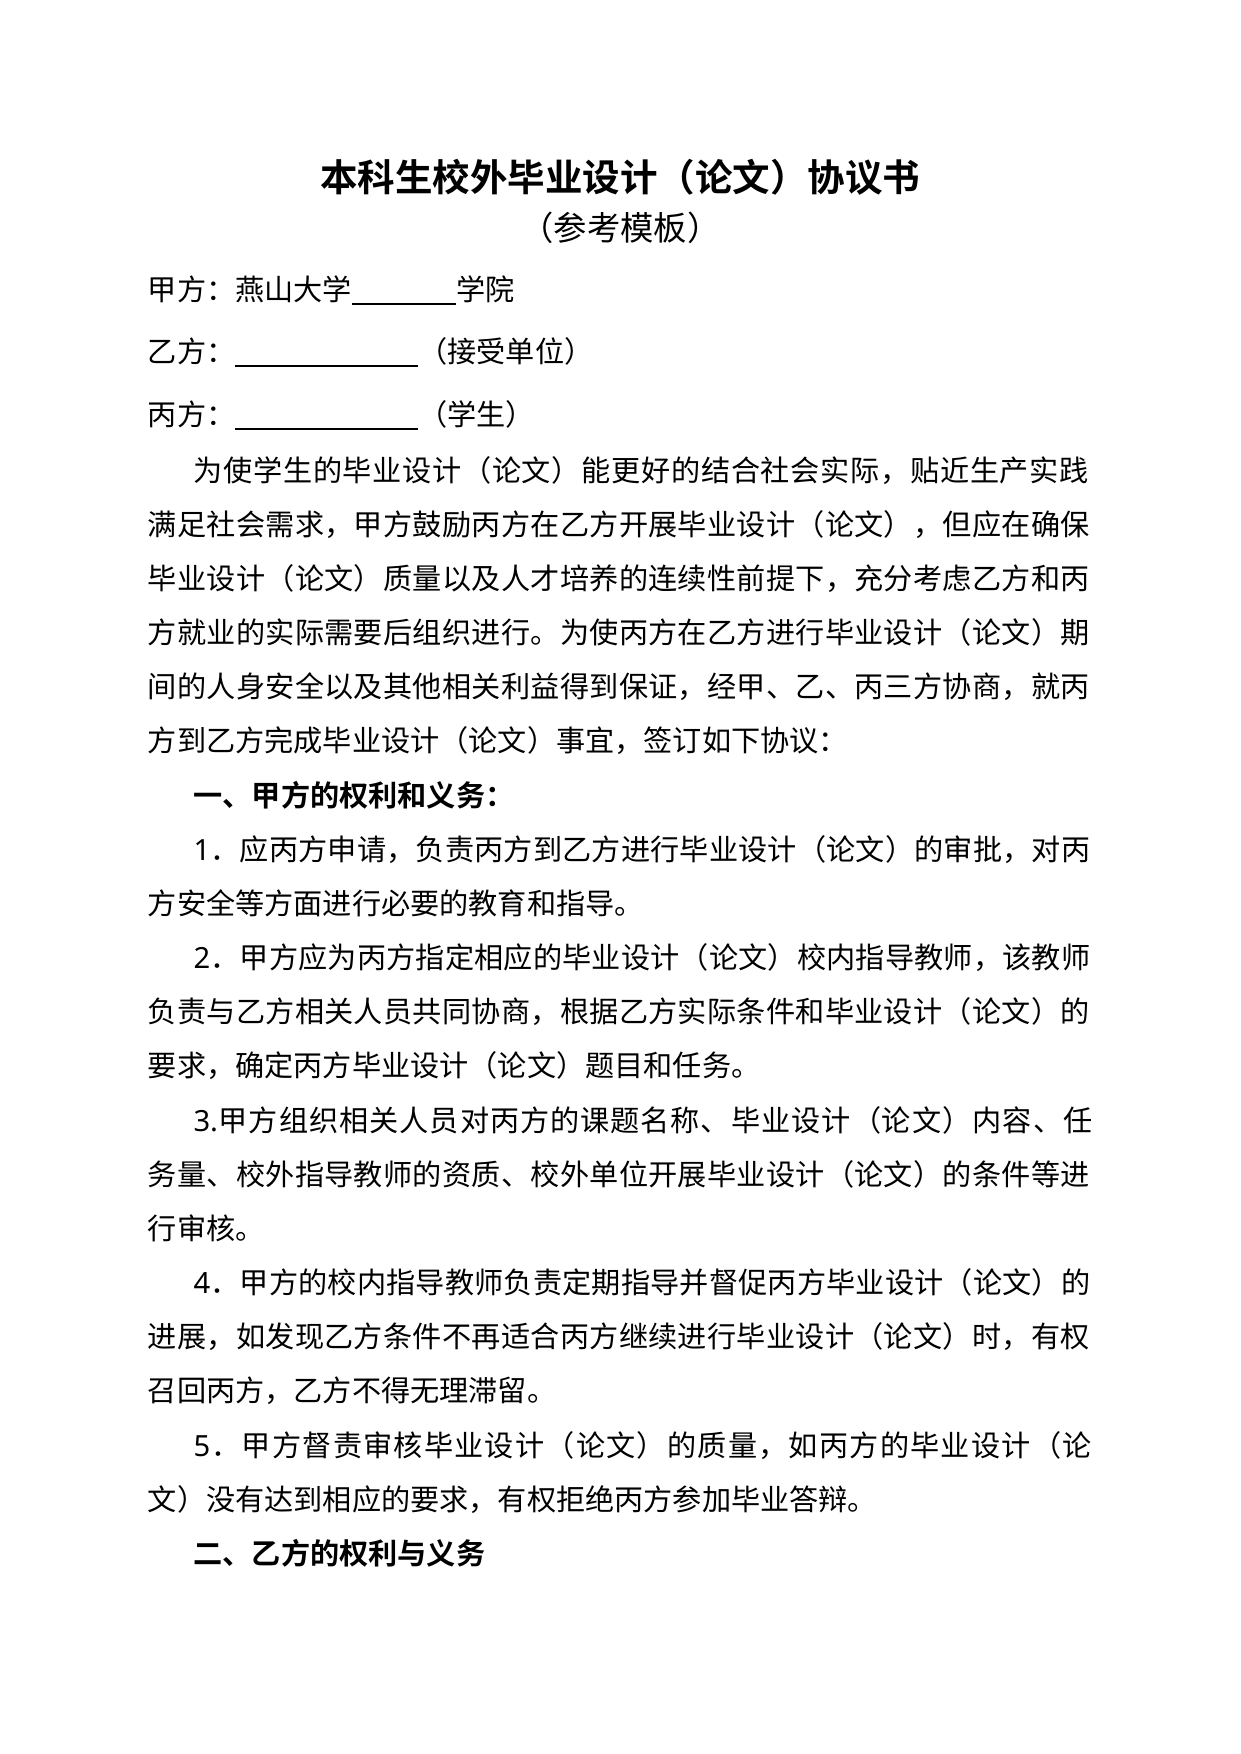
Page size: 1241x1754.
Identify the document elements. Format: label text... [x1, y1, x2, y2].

text 丙方： （学生） [148, 375, 1092, 438]
text 3.甲方组织相关人员对丙方的课题名称、毕业设计（论文）内容、任务量、校外指导教师的资质、校外单位开展毕业设计（论文）的条件等进行审核。 [148, 1088, 1092, 1250]
text 1．应丙方申请，负责丙方到乙方进行毕业设计（论文）的审批，对丙方安全等方面进行必要的教育和指导。 [148, 817, 1092, 925]
text 本科生校外毕业设计（论文）协议书 [148, 148, 1092, 202]
text 2．甲方应为丙方指定相应的毕业设计（论文）校内指导教师，该教师负责与乙方相关人员共同协商，根据乙方实际条件和毕业设计（论文）的要求，确定丙方毕业设计（论文）题目和任务。 [148, 925, 1092, 1088]
text 乙方： （接受单位） [148, 313, 1092, 375]
text 二、乙方的权利与义务 [148, 1521, 1092, 1575]
text 为使学生的毕业设计（论文）能更好的结合社会实际，贴近生产实践，满足社会需求，甲方鼓励丙方在乙方开展毕业设计（论文），但应在确保毕业设计（论文）质量以及人才培养的连续性前提下，充分考虑乙方和丙方就业的实际需要后组织进行。为使丙方在乙方进行毕业设计（论文）期间的人身安全以及其他相关利益得到保证，经甲、乙、丙三方协商，就丙方到乙方完成毕业设计（论文）事宜，签订如下协议： [148, 438, 1092, 763]
text 一、甲方的权利和义务： [148, 763, 1092, 817]
text （参考模板） [148, 202, 1092, 250]
text 甲方：燕山大学 学院 [148, 250, 1108, 313]
text 5．甲方督责审核毕业设计（论文）的质量，如丙方的毕业设计（论文）没有达到相应的要求，有权拒绝丙方参加毕业答辩。 [148, 1413, 1092, 1521]
text 4．甲方的校内指导教师负责定期指导并督促丙方毕业设计（论文）的进展，如发现乙方条件不再适合丙方继续进行毕业设计（论文）时，有权召回丙方，乙方不得无理滞留。 [148, 1250, 1092, 1413]
